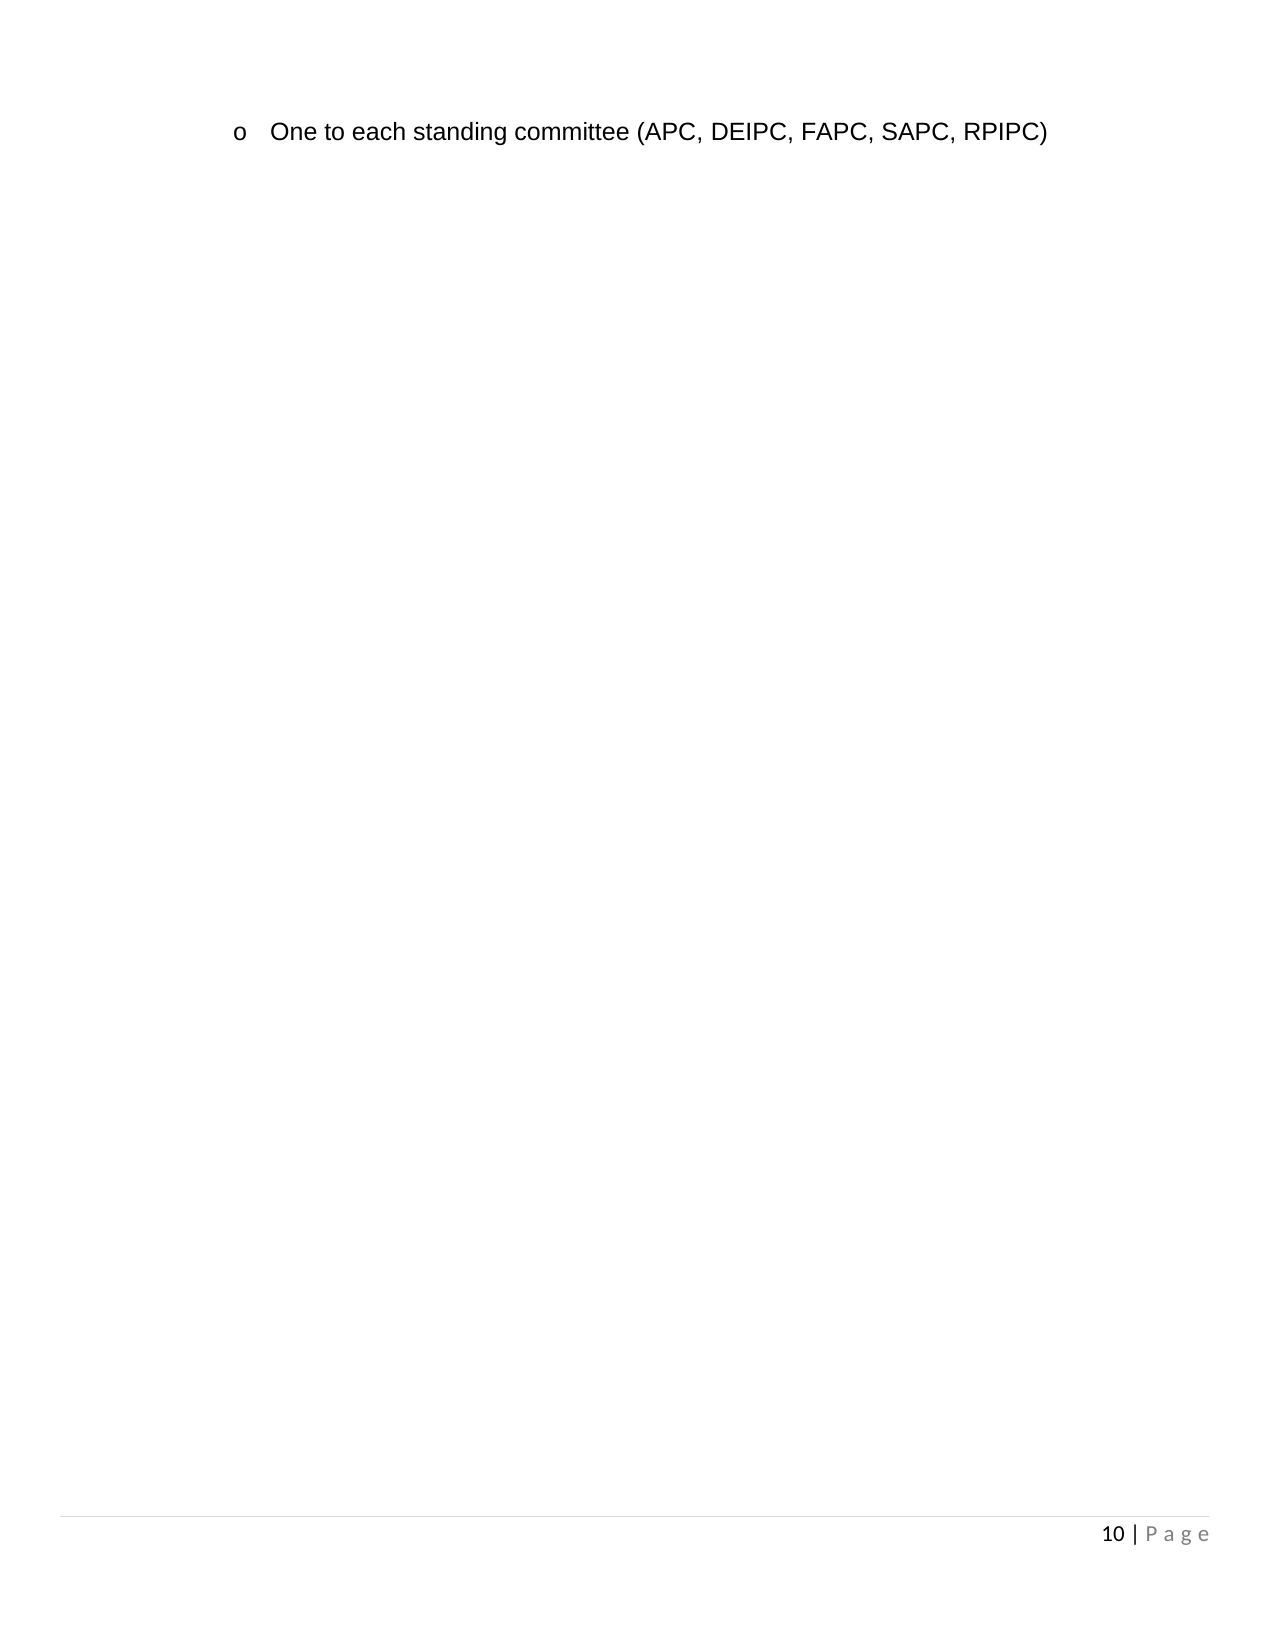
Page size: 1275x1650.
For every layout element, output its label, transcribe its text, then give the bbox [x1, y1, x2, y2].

list One to each standing committee (APC, DEIPC, FAPC, SAPC, RPIPC) [232, 117, 1156, 148]
